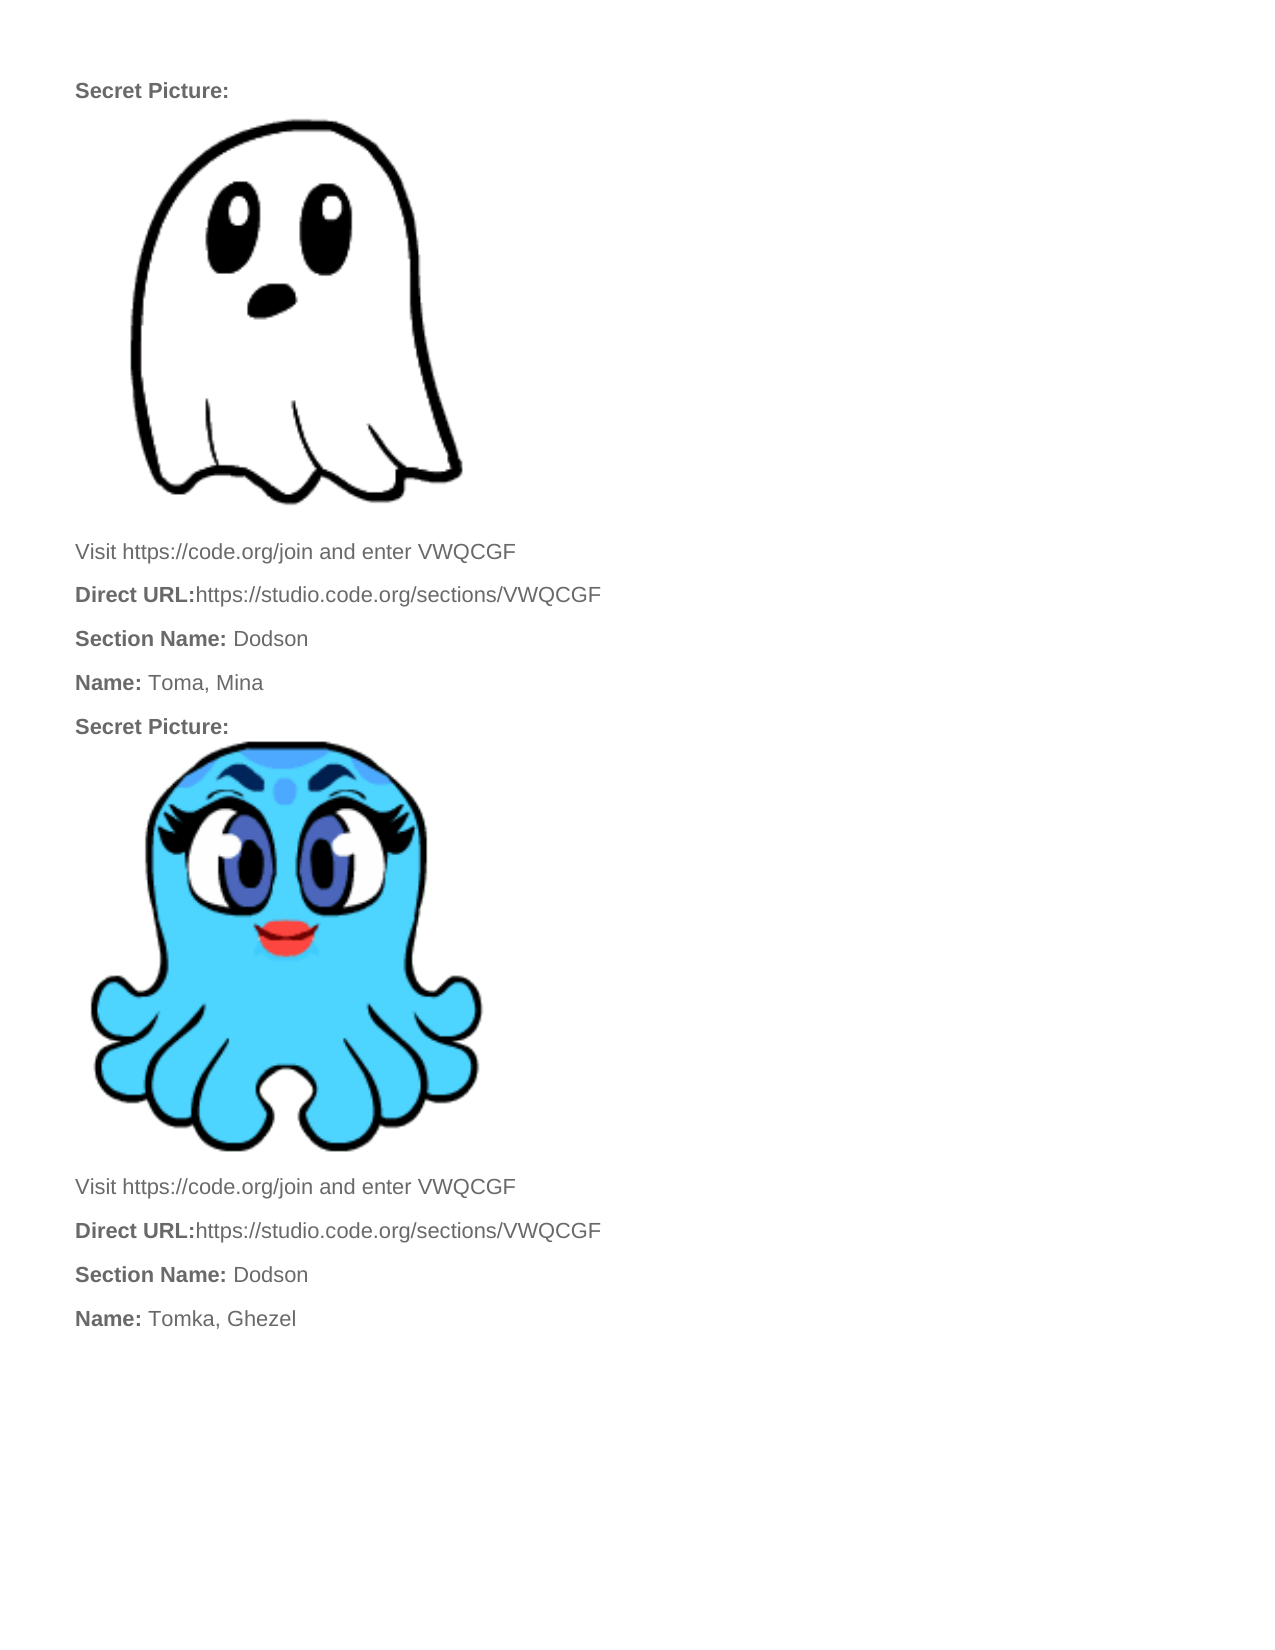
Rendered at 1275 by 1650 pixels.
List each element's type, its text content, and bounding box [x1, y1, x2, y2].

text Direct URL:https://studio.code.org/sections/VWQCGF [75, 579, 1200, 607]
text Name: Toma, Mina [75, 667, 1200, 695]
text Section Name: Dodson [75, 623, 1200, 651]
text Section Name: Dodson [75, 1259, 1200, 1287]
picture [75, 103, 492, 520]
text Visit https://code.org/join and enter VWQCGF [75, 536, 1200, 564]
text Name: Tomka, Ghezel [75, 1302, 1200, 1331]
picture [75, 738, 492, 1156]
text Visit https://code.org/join and enter VWQCGF [75, 1171, 1200, 1199]
text Direct URL:https://studio.code.org/sections/VWQCGF [75, 1215, 1200, 1243]
